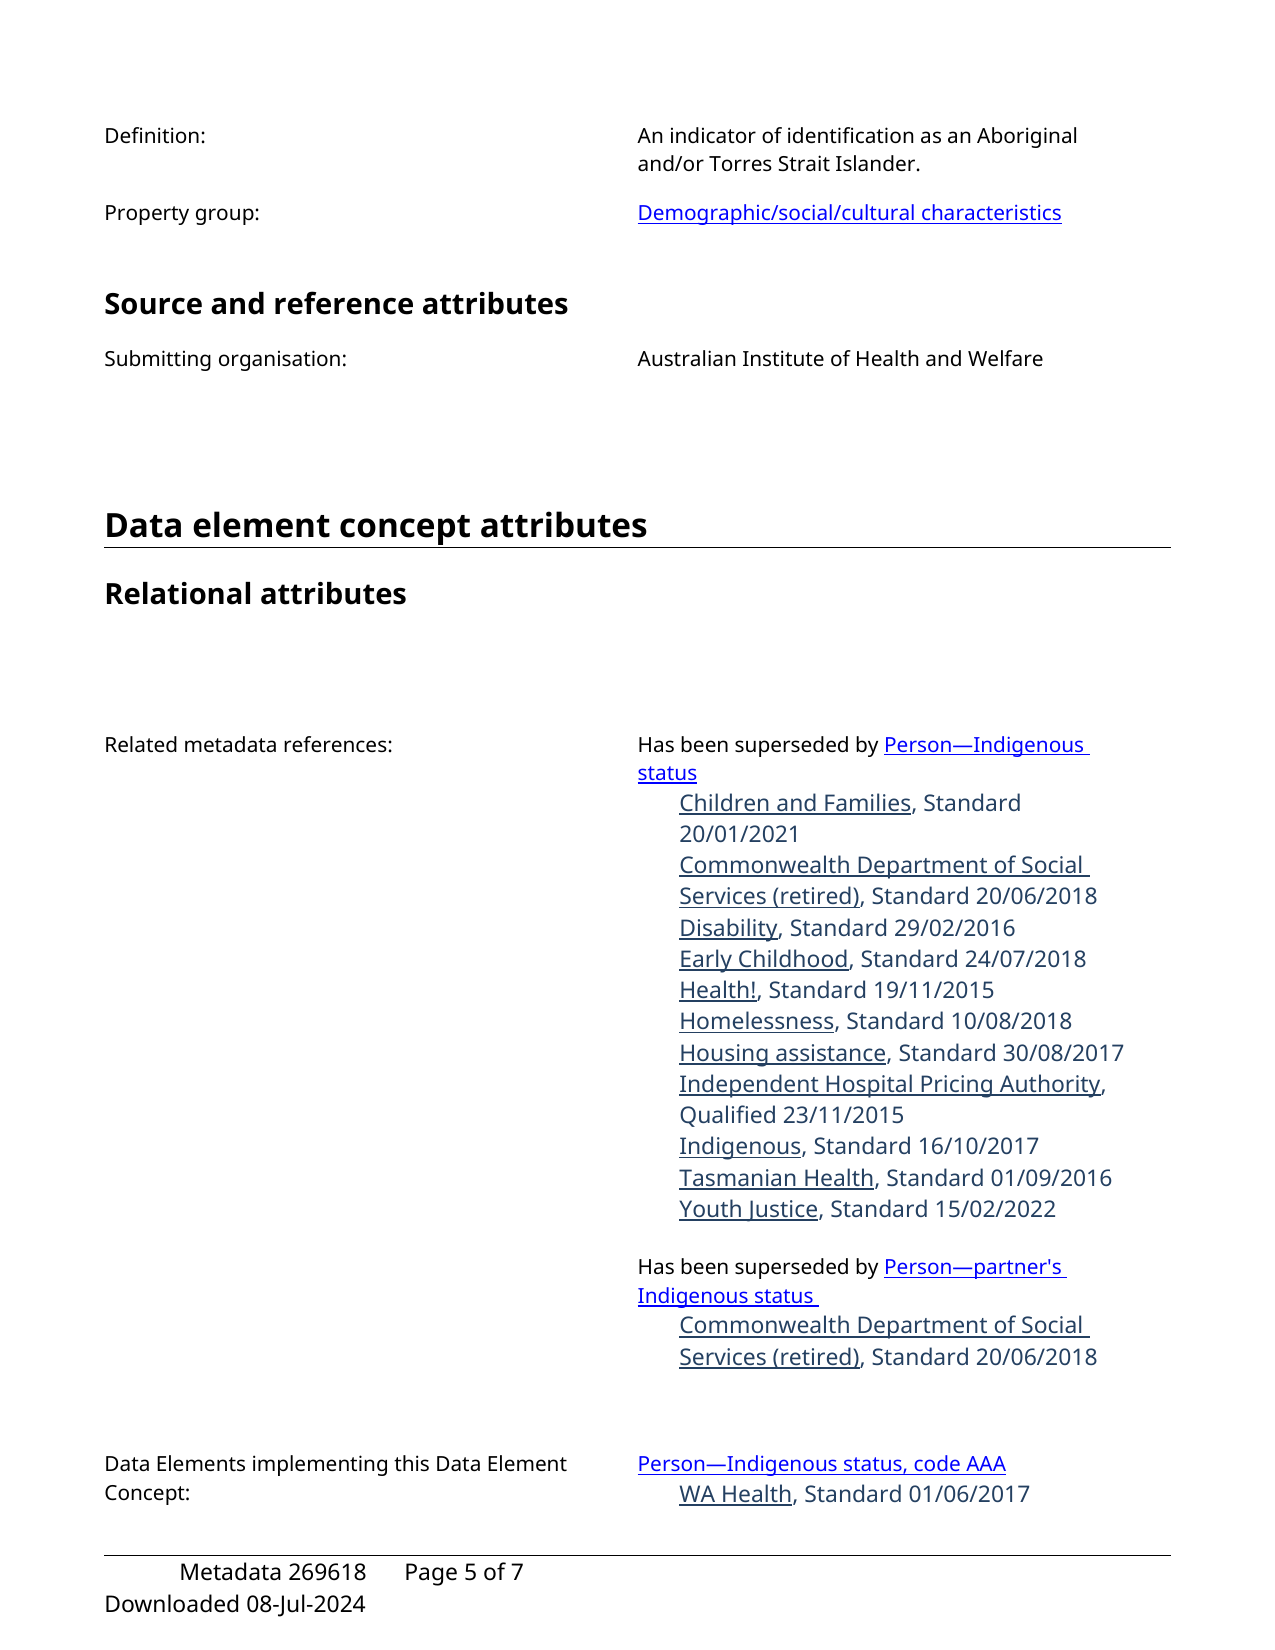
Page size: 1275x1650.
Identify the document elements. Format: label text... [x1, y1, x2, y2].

table_cell Demographic/social/cultural characteristics [626, 188, 1159, 237]
table_cell Source and reference attributes [93, 238, 1159, 333]
table_header Has been superseded by Person—Indigenous status Children and Families, Standard 20/01/2021 Commonwealth Department of Social Services (retired), Standard 20/06/2018 Disability, Standard 29/02/2016 Early Childhood, Standard 24/07/2018 Health!, Standard 19/11/2015 Homelessness, Standard 10/08/2018 Housing assistance, Standard 30/08/2017 Independent Hospital Pricing Authority, Qualified 23/11/2015 Indigenous, Standard 16/10/2017 Tasmanian Health, Standard 01/09/2016 Youth Justice, Standard 15/02/2022 Has been superseded by Person—partner's Indigenous status Commonwealth Department of Social Services (retired), Standard 20/06/2018 [626, 719, 1159, 1439]
table_header Related metadata references: [93, 719, 626, 1439]
table_cell Australian Institute of Health and Welfare [626, 333, 1159, 414]
table_cell An indicator of identification as an Aboriginal and/or Torres Strait Islander. [626, 110, 1159, 188]
table_cell Definition: [93, 110, 626, 188]
subtitle Relational attributes [104, 573, 1171, 613]
table_cell Submitting organisation: [93, 333, 626, 414]
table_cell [626, 1439, 1159, 1520]
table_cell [93, 1439, 626, 1520]
table_cell Property group: [93, 188, 626, 237]
subtitle Data element concept attributes [104, 501, 1171, 547]
